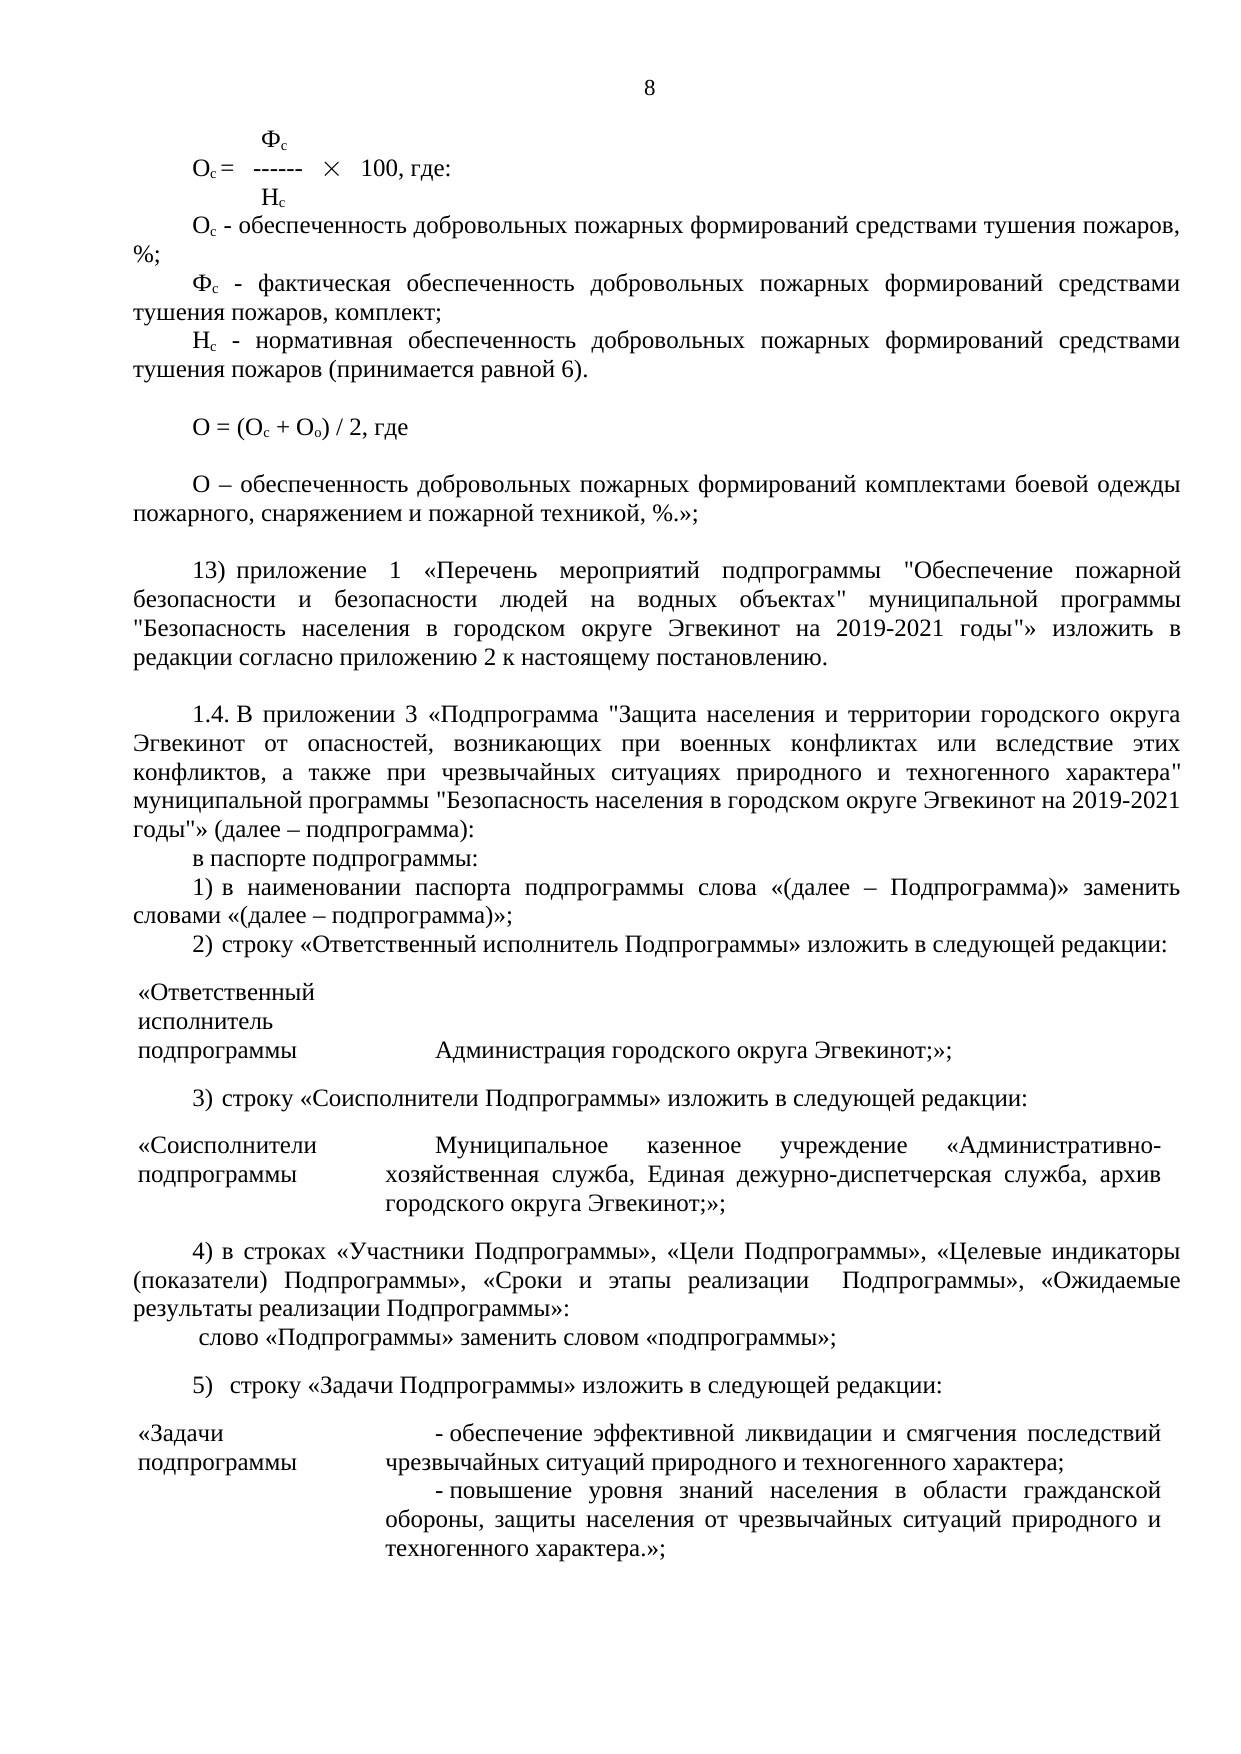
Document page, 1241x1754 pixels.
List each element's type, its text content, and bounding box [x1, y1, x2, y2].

table_header «Ответственный исполнитель подпрограммы [126, 977, 374, 1083]
text Ос - обеспеченность добровольных пожарных формирований средствами тушения пожаров, %; [133, 211, 1181, 268]
text О – обеспеченность добровольных пожарных формирований комплектами боевой одежды пожарного, снаряжением и пожарной техникой, %.»; [133, 469, 1181, 527]
table_header «Соисполнители подпрограммы [126, 1131, 374, 1236]
table_header Муниципальное казенное учреждение «Административно-хозяйственная служба, Единая дежурно-диспетчерская служба, архив городского округа Эгвекинот;»; [374, 1131, 1173, 1236]
table_header - обеспечение эффективной ликвидации и смягчения последствий чрезвычайных ситуаций природного и техногенного характера; - повышение уровня знаний населения в области гражданской обороны, защиты населения от чрезвычайных ситуаций природного и техногенного характера.»; [374, 1418, 1173, 1581]
list в строках «Участники Подпрограммы», «Цели Подпрограммы», «Целевые индикаторы (показатели) Подпрограммы», «Сроки и этапы реализации Подпрограммы», «Ожидаемые результаты реализации Подпрограммы»: [133, 1236, 1181, 1322]
text Фс [118, 124, 1181, 153]
list В приложении 3 «Подпрограмма "Защита населения и территории городского округа Эгвекинот от опасностей, возникающих при военных конфликтах или вследствие этих конфликтов, а также при чрезвычайных ситуациях природного и техногенного характера" муниципальной программы "Безопасность населения в городском округе Эгвекинот на 2019-2021 годы"» (далее – подпрограмма): [133, 699, 1181, 843]
table_header «Задачи подпрограммы [126, 1418, 374, 1581]
list приложение 1 «Перечень мероприятий подпрограммы "Обеспечение пожарной безопасности и безопасности людей на водных объектах" муниципальной программы "Безопасность населения в городском округе Эгвекинот на 2019-2021 годы"» изложить в редакции согласно приложению 2 к настоящему постановлению. [133, 556, 1181, 671]
text слово «Подпрограммы» заменить словом «подпрограммы»; [118, 1322, 1181, 1351]
list строку «Ответственный исполнитель Подпрограммы» изложить в следующей редакции: [133, 929, 1181, 958]
text Ос = ------ 100, где: [118, 153, 1181, 182]
text Фс - фактическая обеспеченность добровольных пожарных формирований средствами тушения пожаров, комплект; [133, 268, 1181, 326]
text Нс - нормативная обеспеченность добровольных пожарных формирований средствами тушения пожаров (принимается равной 6). [133, 326, 1181, 383]
text О = (Ос + Оо) / 2, где [118, 412, 1181, 441]
text в паспорте подпрограммы: [192, 843, 1181, 872]
text Нс [118, 182, 1181, 211]
table_header Администрация городского округа Эгвекинот;»; [374, 977, 1173, 1083]
list в наименовании паспорта подпрограммы слова «(далее – Подпрограмма)» заменить словами «(далее – подпрограмма)»; [133, 872, 1181, 929]
list строку «Соисполнители Подпрограммы» изложить в следующей редакции: [192, 1083, 1181, 1111]
list строку «Задачи Подпрограммы» изложить в следующей редакции: [192, 1370, 1181, 1399]
